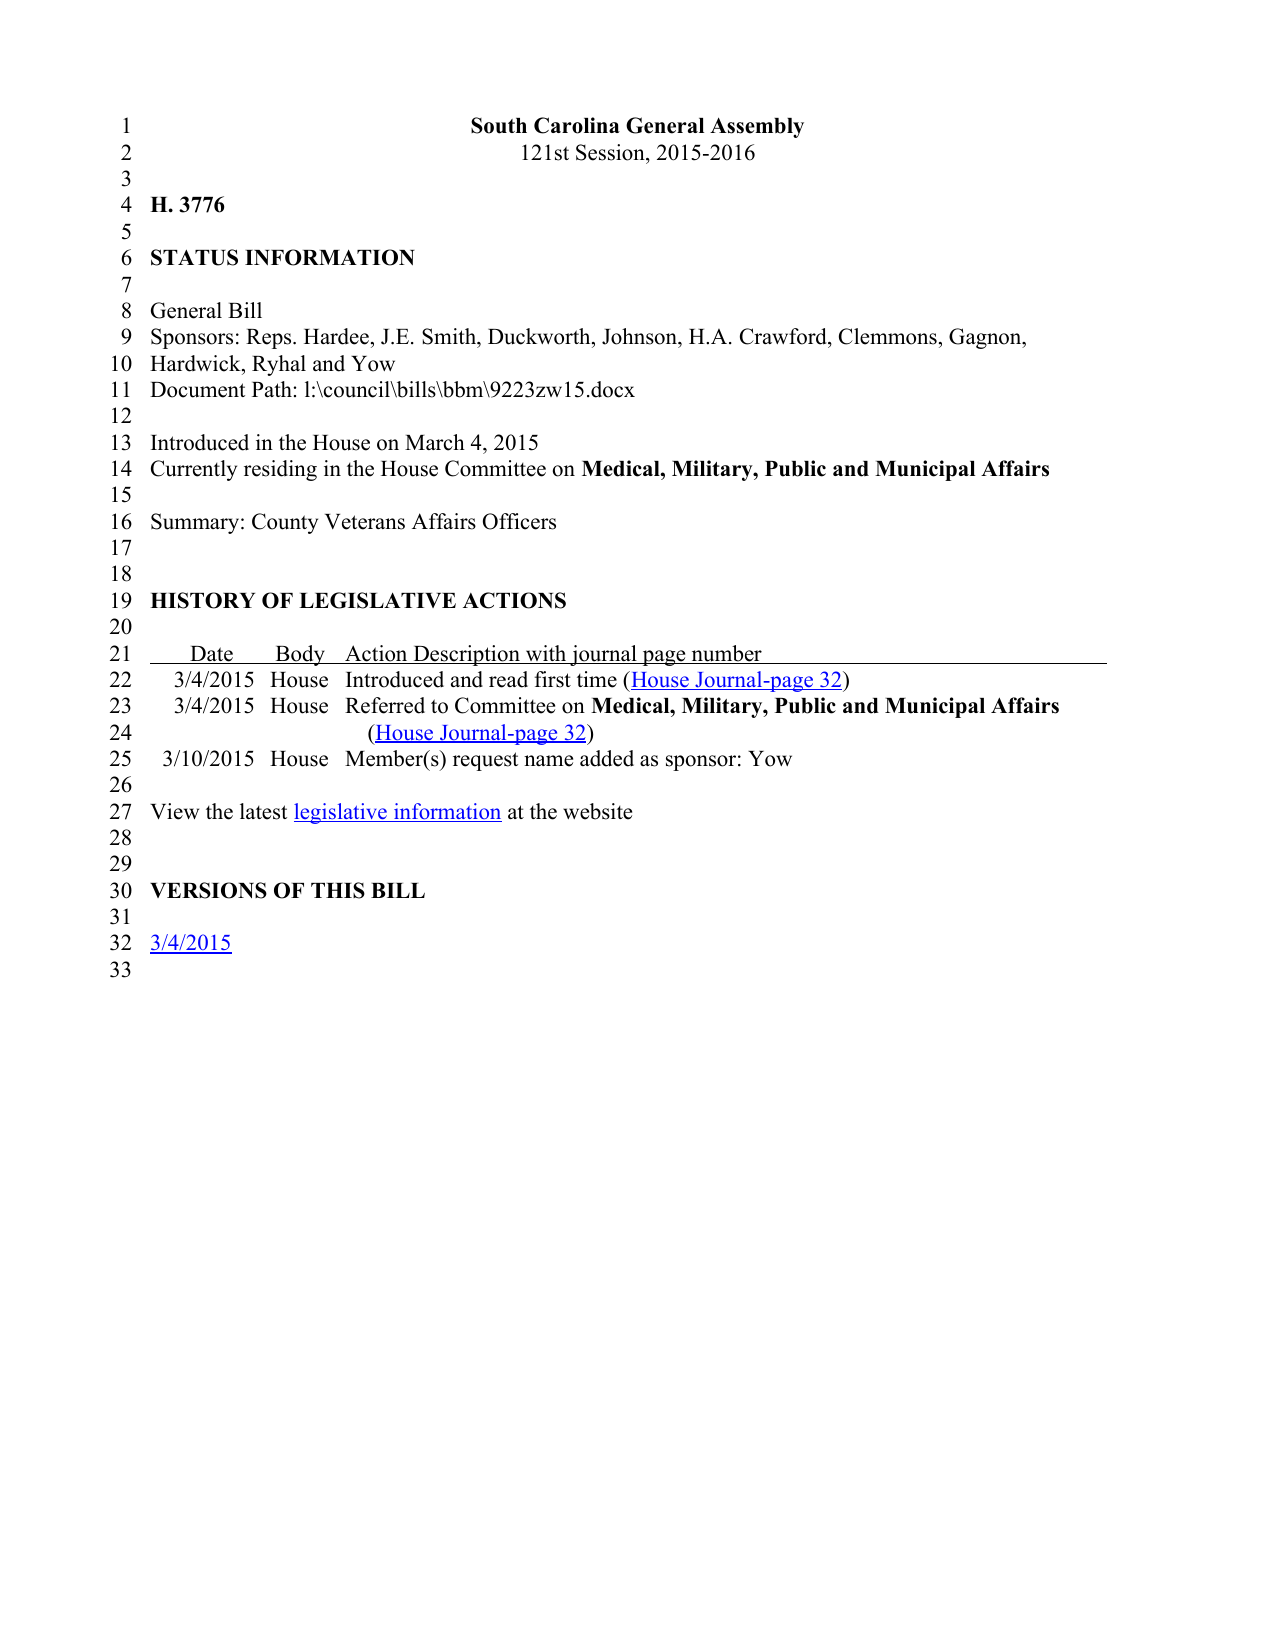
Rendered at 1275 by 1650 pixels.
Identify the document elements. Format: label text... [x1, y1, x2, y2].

text 3/4/2015 [150, 929, 1125, 956]
text 121st Session, 2015-2016 [150, 139, 1125, 165]
text 3/4/2015 House Introduced and read first time (House Journal-page 32) [150, 666, 1125, 692]
text Introduced in the House on March 4, 2015 [150, 429, 1125, 455]
text STATUS INFORMATION [150, 244, 1125, 271]
text Sponsors: Reps. Hardee, J.E. Smith, Duckworth, Johnson, H.A. Crawford, Clemmons, Gagnon, Hardwick, Ryhal and Yow [150, 323, 1125, 376]
text View the latest legislative information at the website [150, 798, 1125, 824]
text 3/4/2015 House Referred to Committee on Medical, Military, Public and Municipal Affairs (House Journal-page 32) [150, 692, 1125, 745]
text General Bill [150, 297, 1125, 323]
text South Carolina General Assembly [150, 112, 1125, 139]
text 3/10/2015 House Member(s) request name added as sponsor: Yow [150, 745, 1125, 771]
text Summary: County Veterans Affairs Officers [150, 508, 1125, 534]
text VERSIONS OF THIS BILL [150, 877, 1125, 903]
text Document Path: l:\council\bills\bbm\9223zw15.docx [150, 376, 1125, 402]
text H. 3776 [150, 192, 1125, 218]
text Currently residing in the House Committee on Medical, Military, Public and Municipal Affairs [150, 455, 1125, 481]
text HISTORY OF LEGISLATIVE ACTIONS [150, 587, 1125, 613]
text Date Body Action Description with journal page number [150, 639, 1125, 666]
